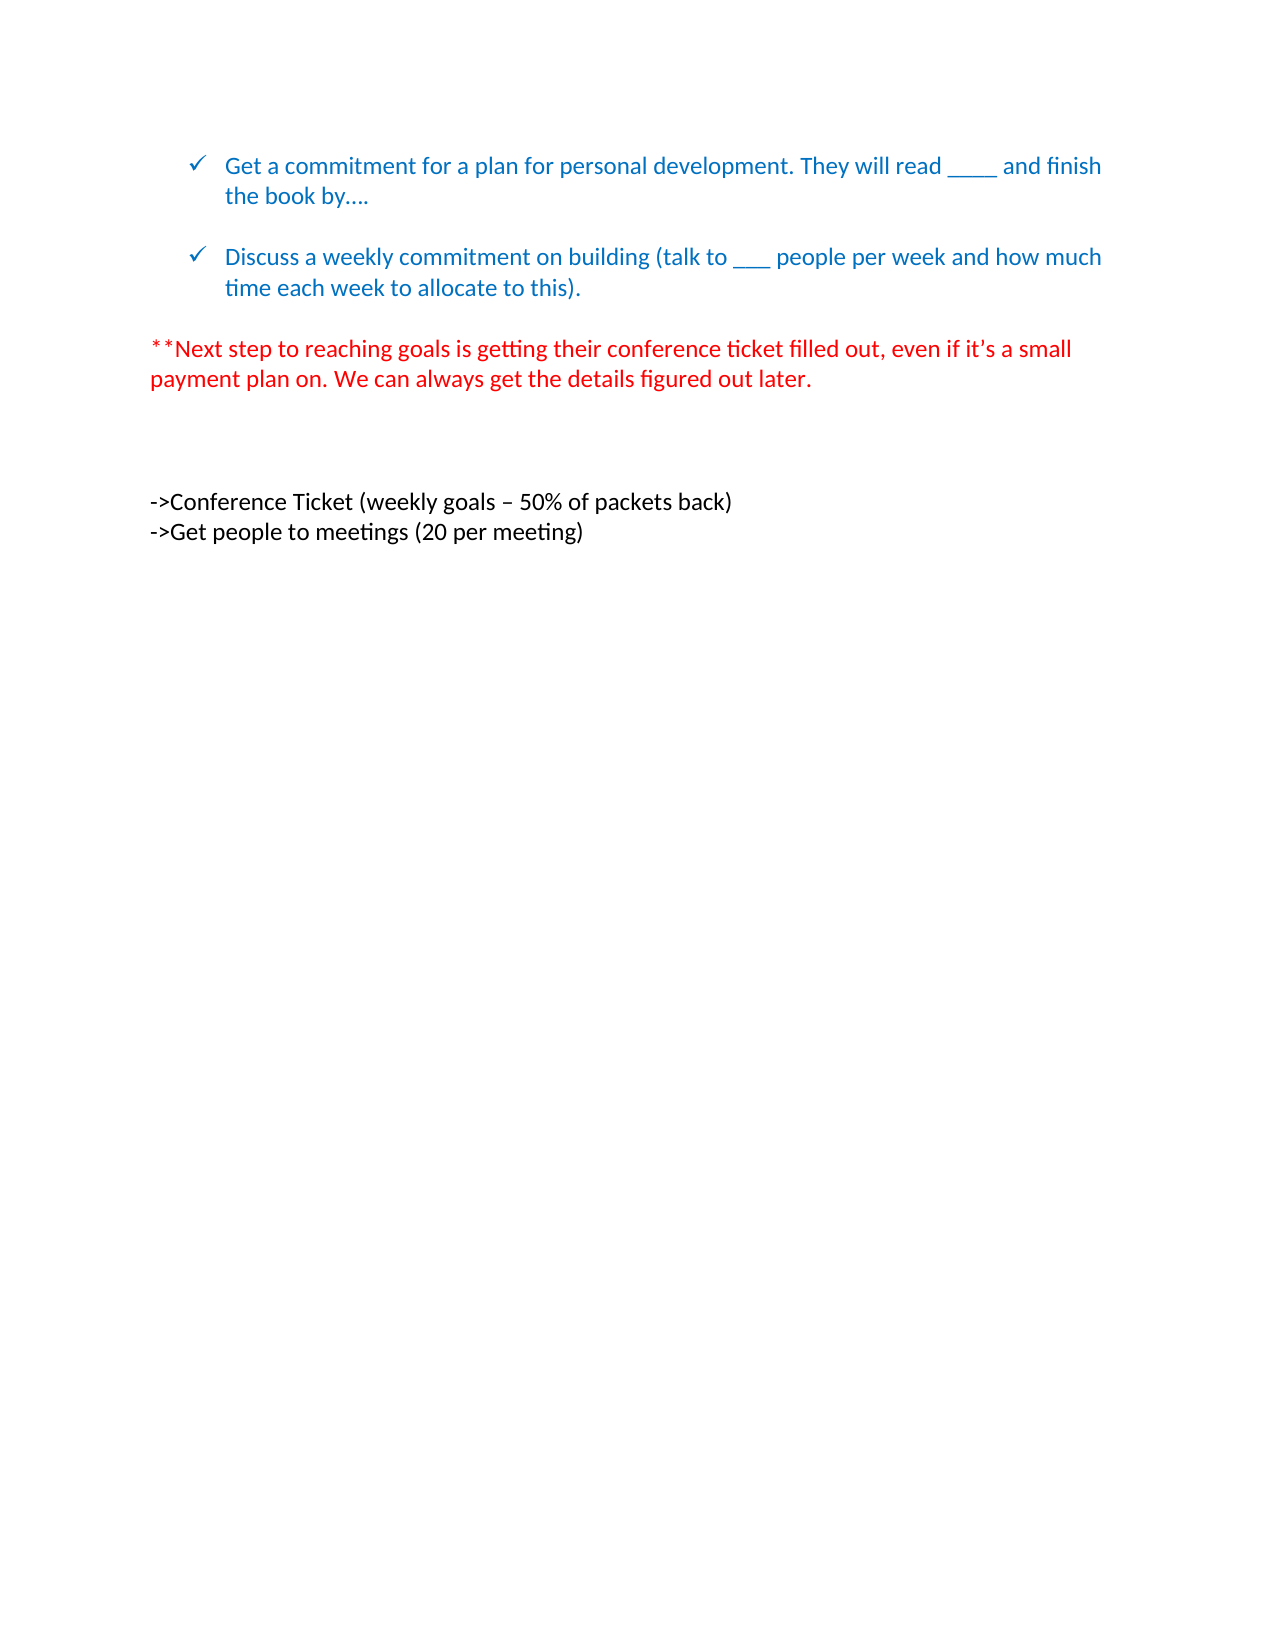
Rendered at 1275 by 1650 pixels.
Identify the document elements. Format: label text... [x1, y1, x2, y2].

list Discuss a weekly commitment on building (talk to ___ people per week and how much time each week to allocate to this). [187, 242, 1125, 303]
list Get a commitment for a plan for personal development. They will read ____ and finish the book by…. [187, 150, 1125, 211]
text ->Conference Ticket (weekly goals – 50% of packets back) [150, 486, 1125, 516]
text **Next step to reaching goals is getting their conference ticket filled out, even if it’s a small payment plan on. We can always get the details figured out later. [150, 333, 1125, 394]
text ->Get people to meetings (20 per meeting) [150, 516, 1125, 547]
